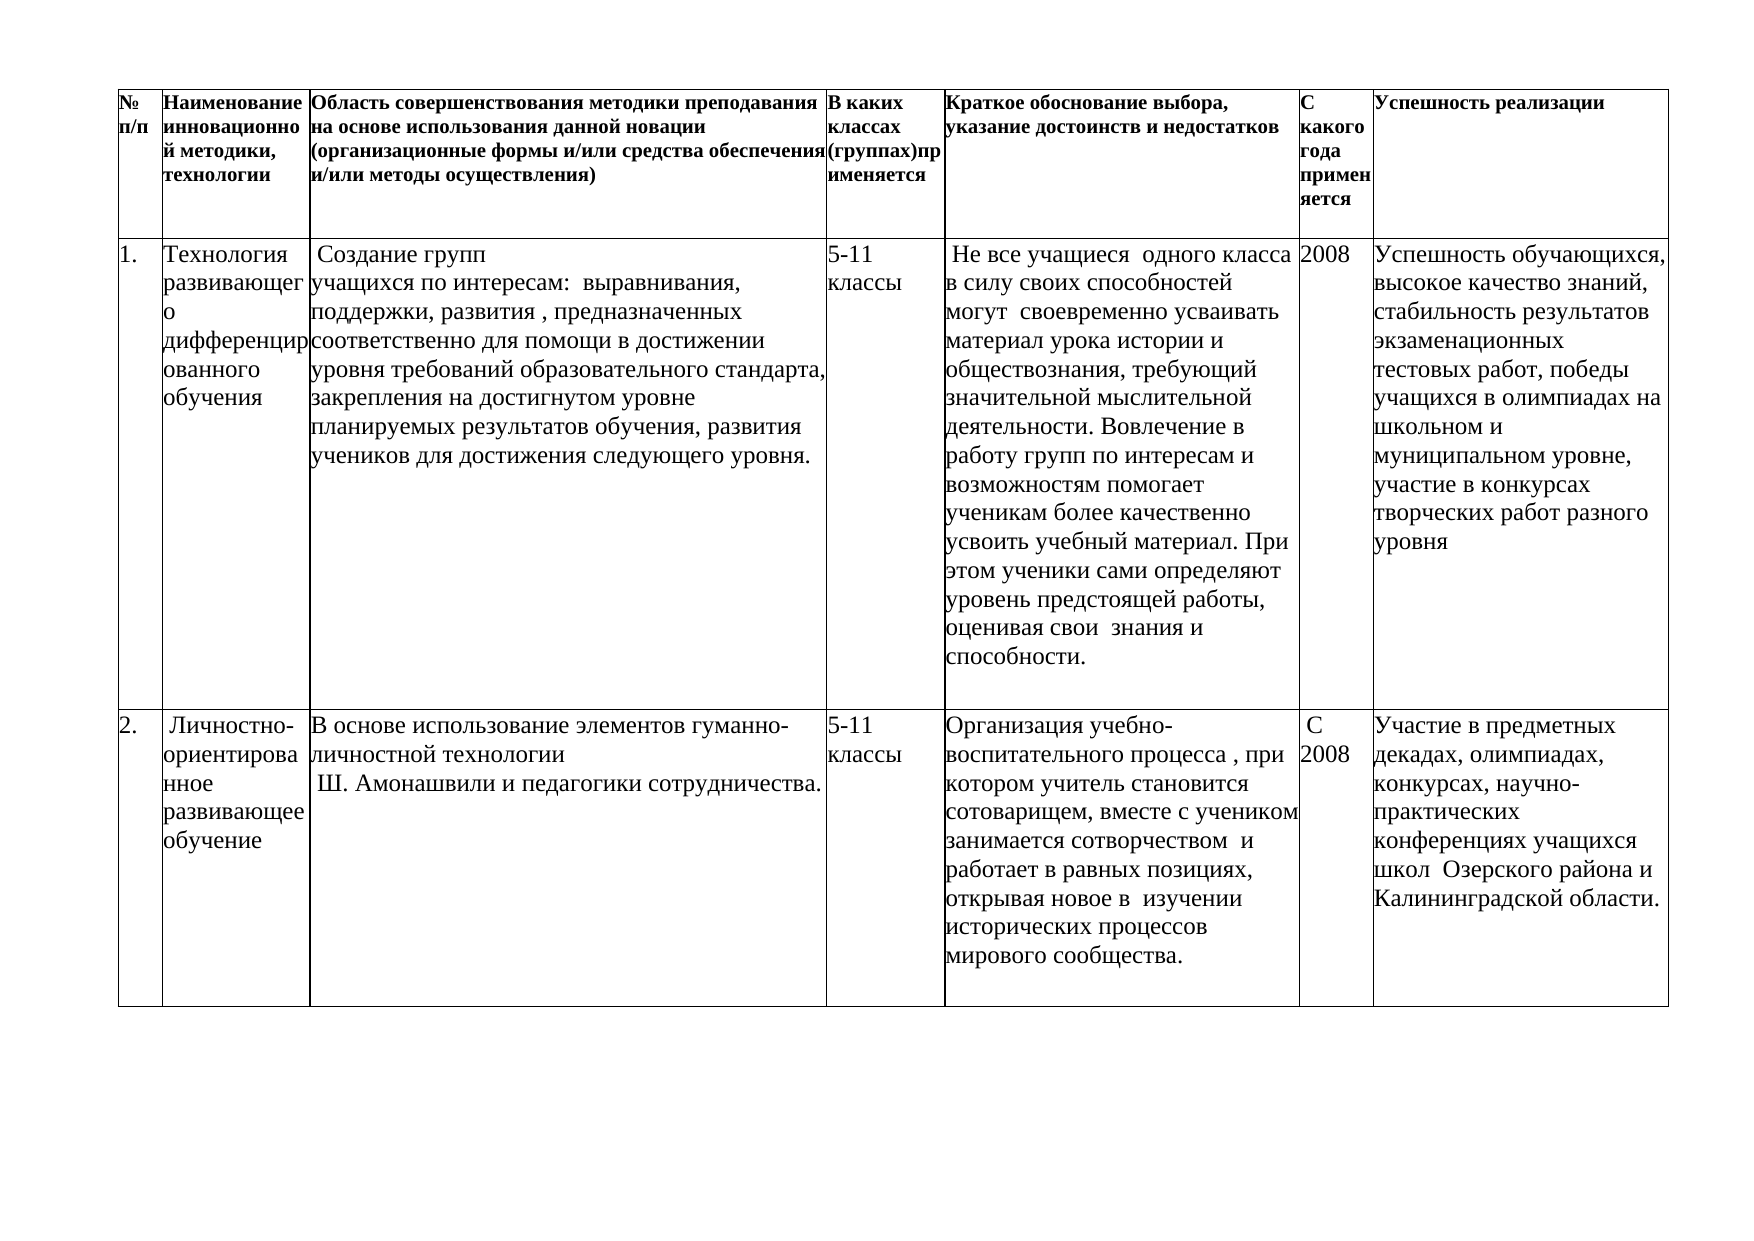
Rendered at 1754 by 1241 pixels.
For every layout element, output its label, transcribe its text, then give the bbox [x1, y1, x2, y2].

table_cell 1. [119, 239, 162, 709]
table_cell Успешность обучающихся, высокое качество знаний, стабильность результатов экзаменационных тестовых работ, победы учащихся в олимпиадах на школьном и муниципальном уровне, участие в конкурсах творческих работ разного уровня [1374, 239, 1668, 709]
table_cell Личностно- ориентированное развивающее обучение [163, 710, 309, 1006]
table_cell Не все учащиеся одного класса в силу своих способностей могут своевременно усваивать материал урока истории и обществознания, требующий значительной мыслительной деятельности. Вовлечение в работу групп по интересам и возможностям помогает ученикам более качественно усвоить учебный материал. При этом ученики сами определяют уровень предстоящей работы, оценивая свои знания и способности. [946, 239, 1299, 709]
table_cell Технология развивающего дифференцированного обучения [163, 239, 309, 709]
table_cell С 2008 [1300, 710, 1373, 1006]
table_cell Организация учебно-воспитательного процесса , при котором учитель становится сотоварищем, вместе с учеником занимается сотворчеством и работает в равных позициях, открывая новое в изучении исторических процессов мирового сообщества. [946, 710, 1299, 1006]
table_header С какого года применяется [1300, 90, 1373, 238]
table_cell 5-11 классы [827, 239, 944, 709]
table_cell 2008 [1300, 239, 1373, 709]
table_header Успешность реализации [1374, 90, 1668, 238]
table_header Краткое обоснование выбора, указание достоинств и недостатков [946, 90, 1299, 238]
table_header № п/п [119, 90, 162, 238]
table_cell Участие в предметных декадах, олимпиадах, конкурсах, научно-практических конференциях учащихся школ Озерского района и Калининградской области. [1374, 710, 1668, 1006]
table_header Область совершенствования методики преподавания на основе использования данной новации (организационные формы и/или средства обеспечения и/или методы осуществления) [311, 90, 826, 238]
table_cell В основе использование элементов гуманно-личностной технологии Ш. Амонашвили и педагогики сотрудничества. [311, 710, 826, 1006]
table_header В каких классах (группах)применяется [827, 90, 944, 238]
table_header Наименование инновационной методики, технологии [163, 90, 309, 238]
table_cell 2. [119, 710, 162, 1006]
table_cell 5-11 классы [827, 710, 944, 1006]
table_cell Создание групп учащихся по интересам: выравнивания, поддержки, развития , предназначенных соответственно для помощи в достижении уровня требований образовательного стандарта, закрепления на достигнутом уровне планируемых результатов обучения, развития учеников для достижения следующего уровня. [311, 239, 826, 709]
